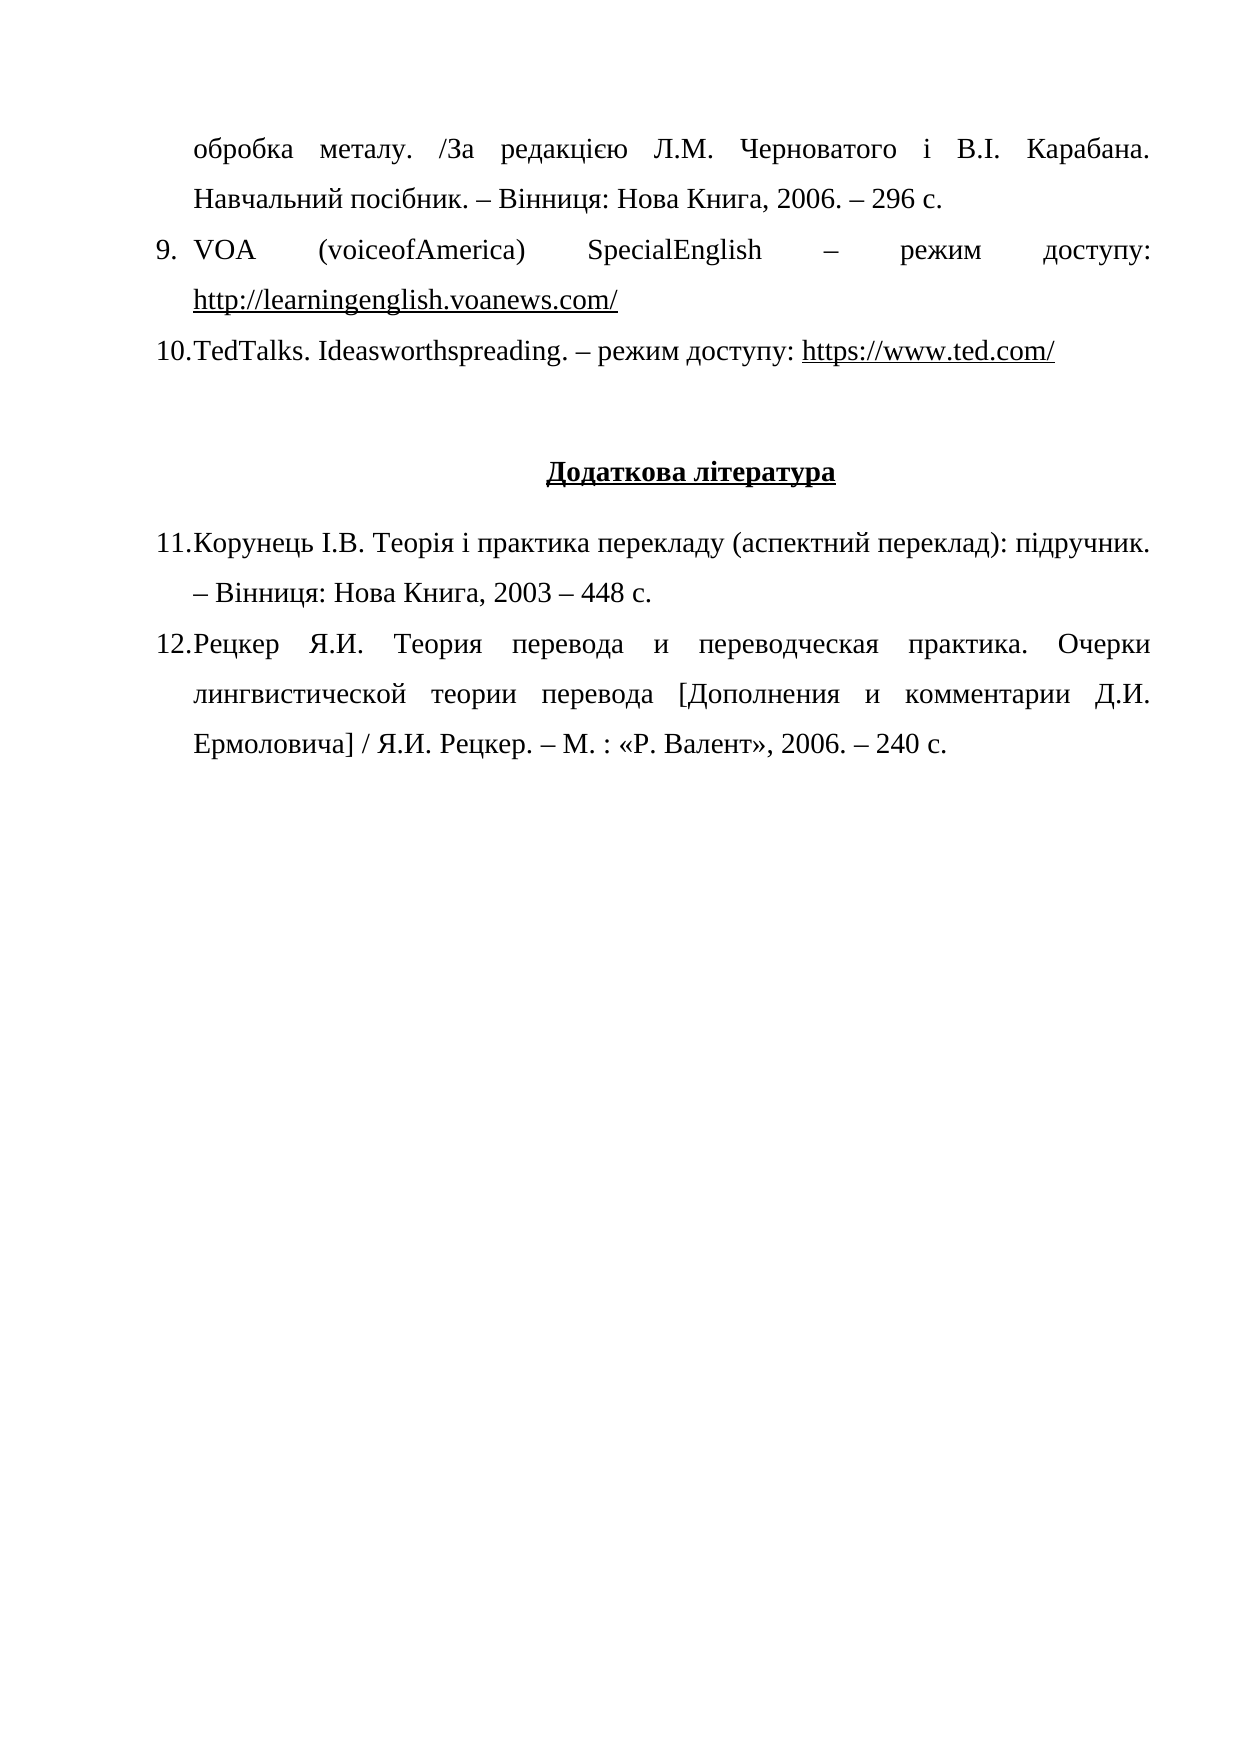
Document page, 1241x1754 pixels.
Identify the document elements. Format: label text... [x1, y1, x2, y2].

list Корунець І.В. Теорія і практика перекладу (аспектний переклад): підручник. – Вінниця: Нова Книга, 2003 – 448 с. [156, 525, 1152, 609]
list Рецкер Я.И. Теория перевода и переводческая практика. Очерки лингвистической теории перевода [Дополнения и комментарии Д.И. Ермоловича] / Я.И. Рецкер. – М. : «Р. Валент», 2006. – 240 с. [156, 626, 1152, 760]
list VOA (voiceofAmerica) SpecialEnglish – режим доступу: http://learningenglish.voanews.com/ [156, 232, 1152, 316]
list TedTalks. Ideasworthspreading. – режим доступу: https://www.ted.com/ [156, 333, 1152, 366]
text Додаткова література [193, 454, 1152, 488]
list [156, 131, 1152, 215]
